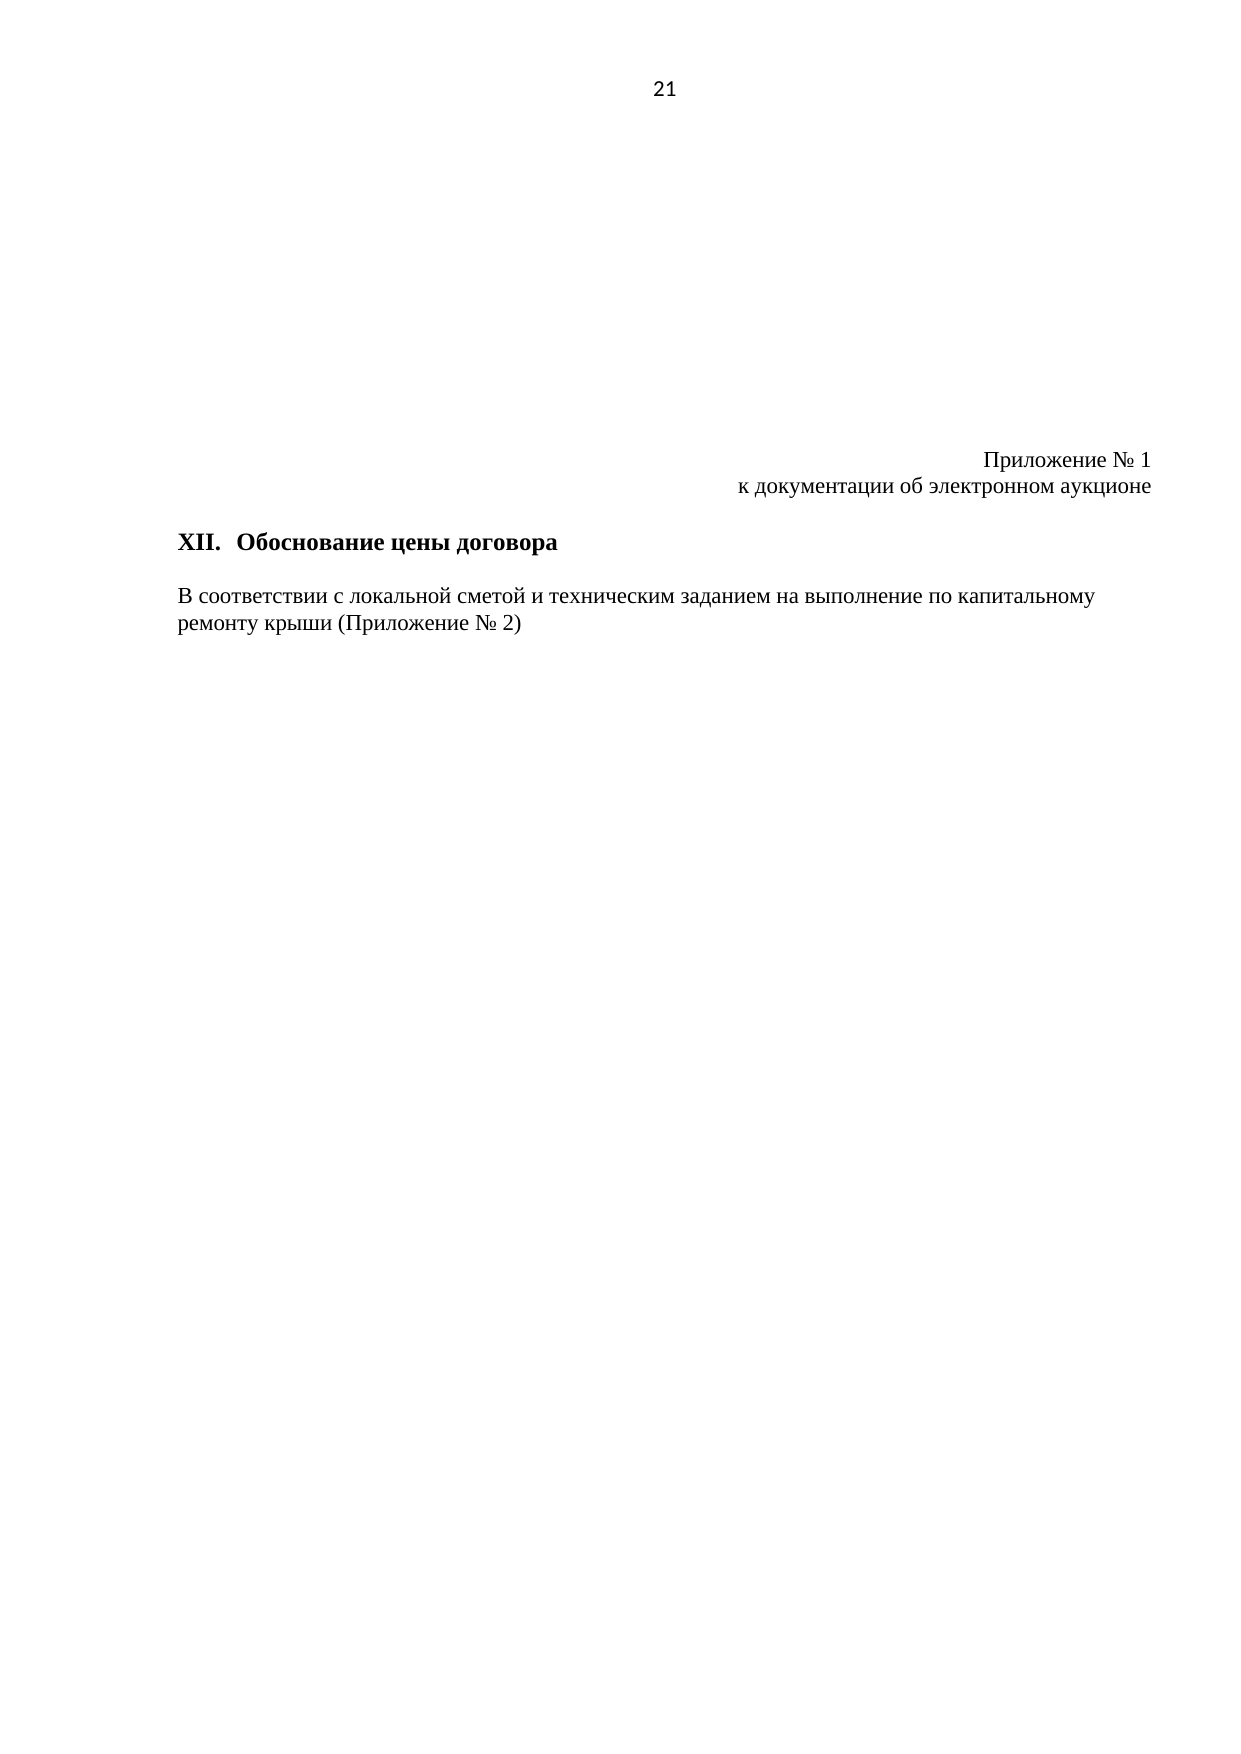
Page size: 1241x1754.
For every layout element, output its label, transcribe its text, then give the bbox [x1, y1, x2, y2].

list В соответствии с локальной сметой и техническим заданием на выполнение по капитальному ремонту крыши (Приложение № 2) [177, 583, 1152, 635]
list Приложение № 1 [177, 446, 1152, 472]
list к документации об электронном аукционе [177, 472, 1152, 499]
list Обоснование цены договора [177, 527, 1152, 556]
